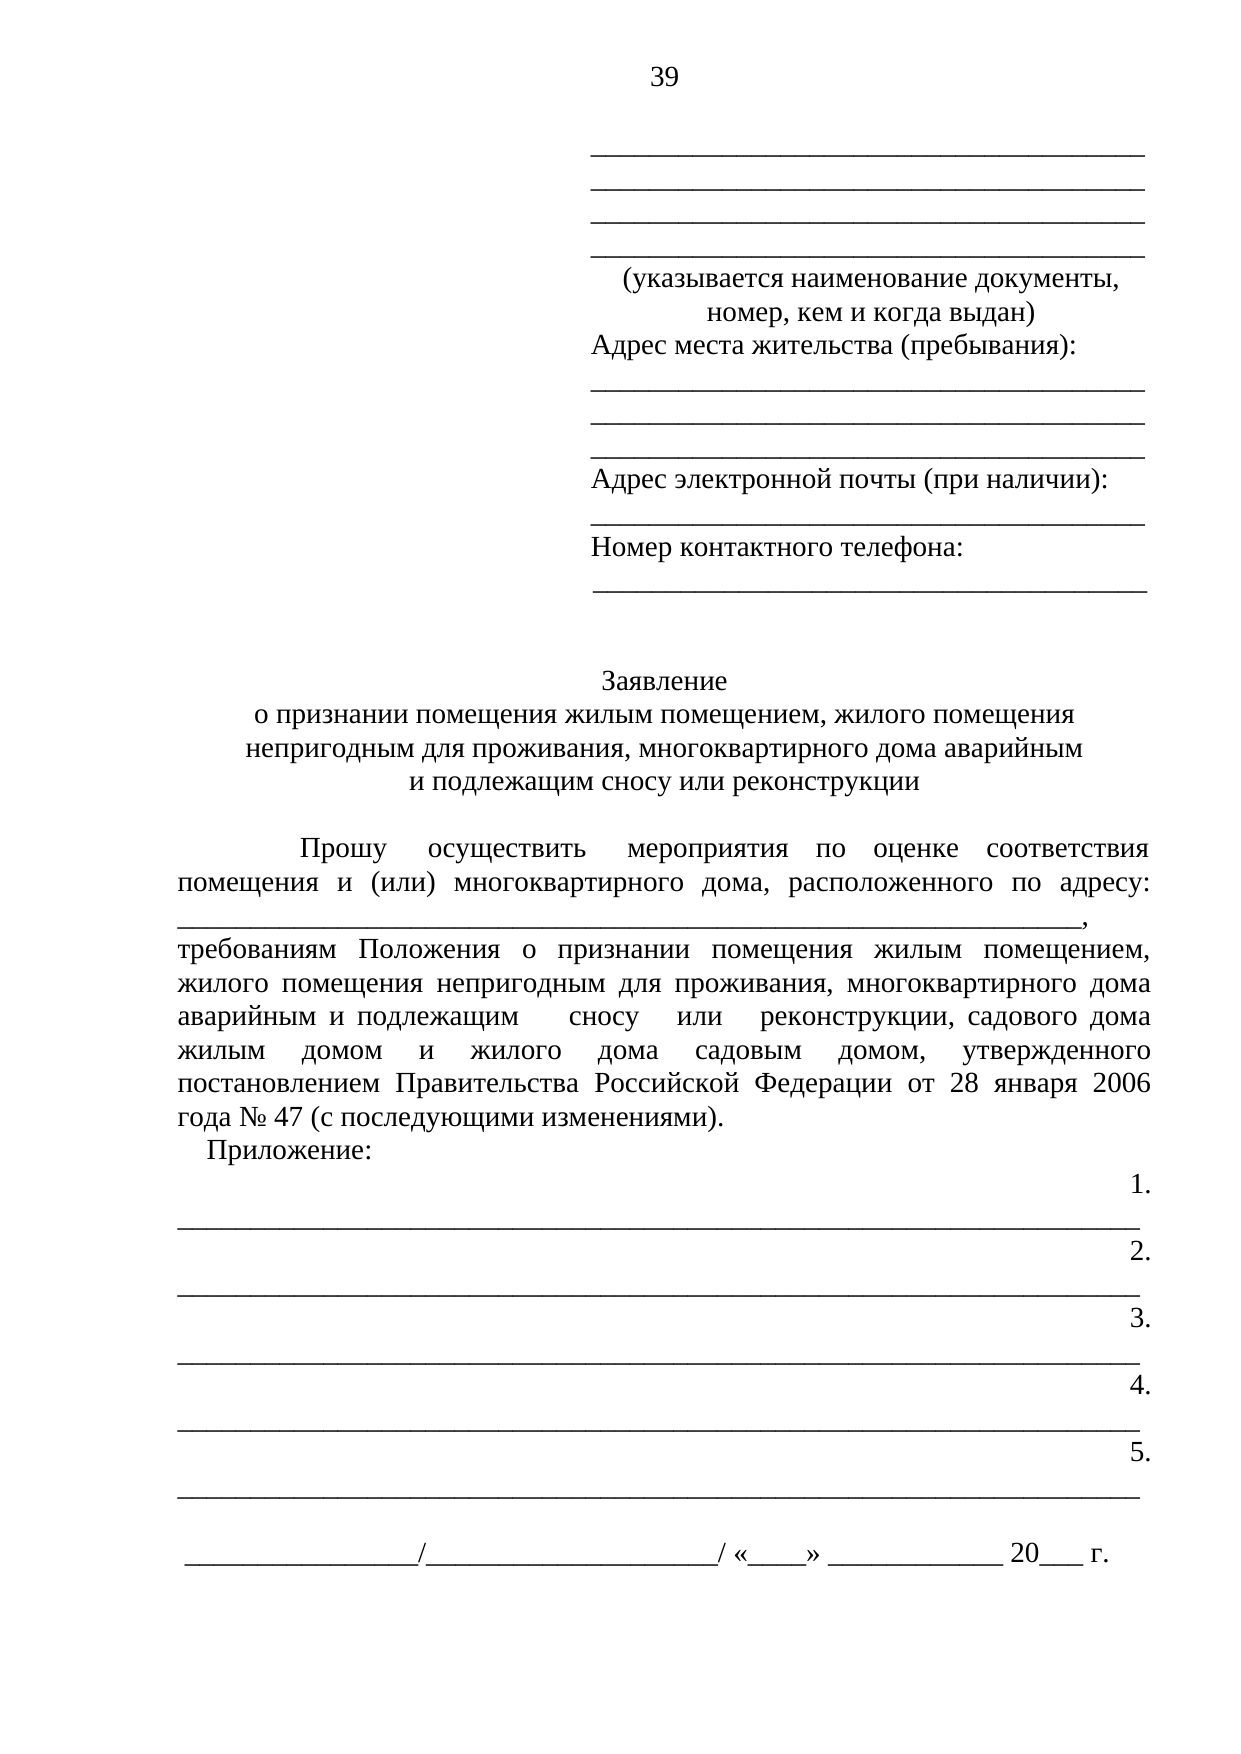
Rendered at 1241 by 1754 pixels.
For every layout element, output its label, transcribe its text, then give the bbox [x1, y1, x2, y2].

text (указывается наименование документы, номер, кем и когда выдан) [591, 260, 1152, 327]
text ________________________________________________________________________________________________________________________________________________________ [591, 126, 1152, 260]
text Номер контактного телефона: [591, 529, 1152, 562]
text ______________________________________ ____________________________________________________________________________ [591, 361, 1152, 462]
text ______________________________________ [177, 562, 1152, 596]
text 5. __________________________________________________________________ [177, 1434, 1152, 1501]
text Заявление [177, 663, 1152, 696]
text 2. __________________________________________________________________ [177, 1233, 1152, 1300]
text Адрес электронной почты (при наличии): [591, 462, 1152, 495]
text Прошу осуществить мероприятия по оценке соответствия помещения и (или) многоквартирного дома, расположенного по адресу: ______________________________________________________________, [177, 831, 1152, 931]
text о признании помещения жилым помещением, жилого помещения непригодным для проживания, многоквартирного дома аварийным [177, 696, 1152, 763]
text Адрес места жительства (пребывания): [591, 327, 1152, 361]
text ________________/____________________/ «____» ____________ 20___ г. [177, 1535, 1152, 1568]
text 4. __________________________________________________________________ [177, 1367, 1152, 1434]
text Приложение: [177, 1132, 1152, 1166]
text 3. __________________________________________________________________ [177, 1300, 1152, 1367]
text ______________________________________ [591, 495, 1152, 529]
text требованиям Положения о признании помещения жилым помещением, жилого помещения непригодным для проживания, многоквартирного дома аварийным и подлежащим сносу или реконструкции, садового дома жилым домом и жилого дома садовым домом, утвержденного постановлением Правительства Российской Федерации от 28 января 2006 года № 47 (с последующими изменениями). [177, 931, 1152, 1132]
text и подлежащим сносу или реконструкции [177, 763, 1152, 797]
text 1. __________________________________________________________________ [177, 1166, 1152, 1233]
